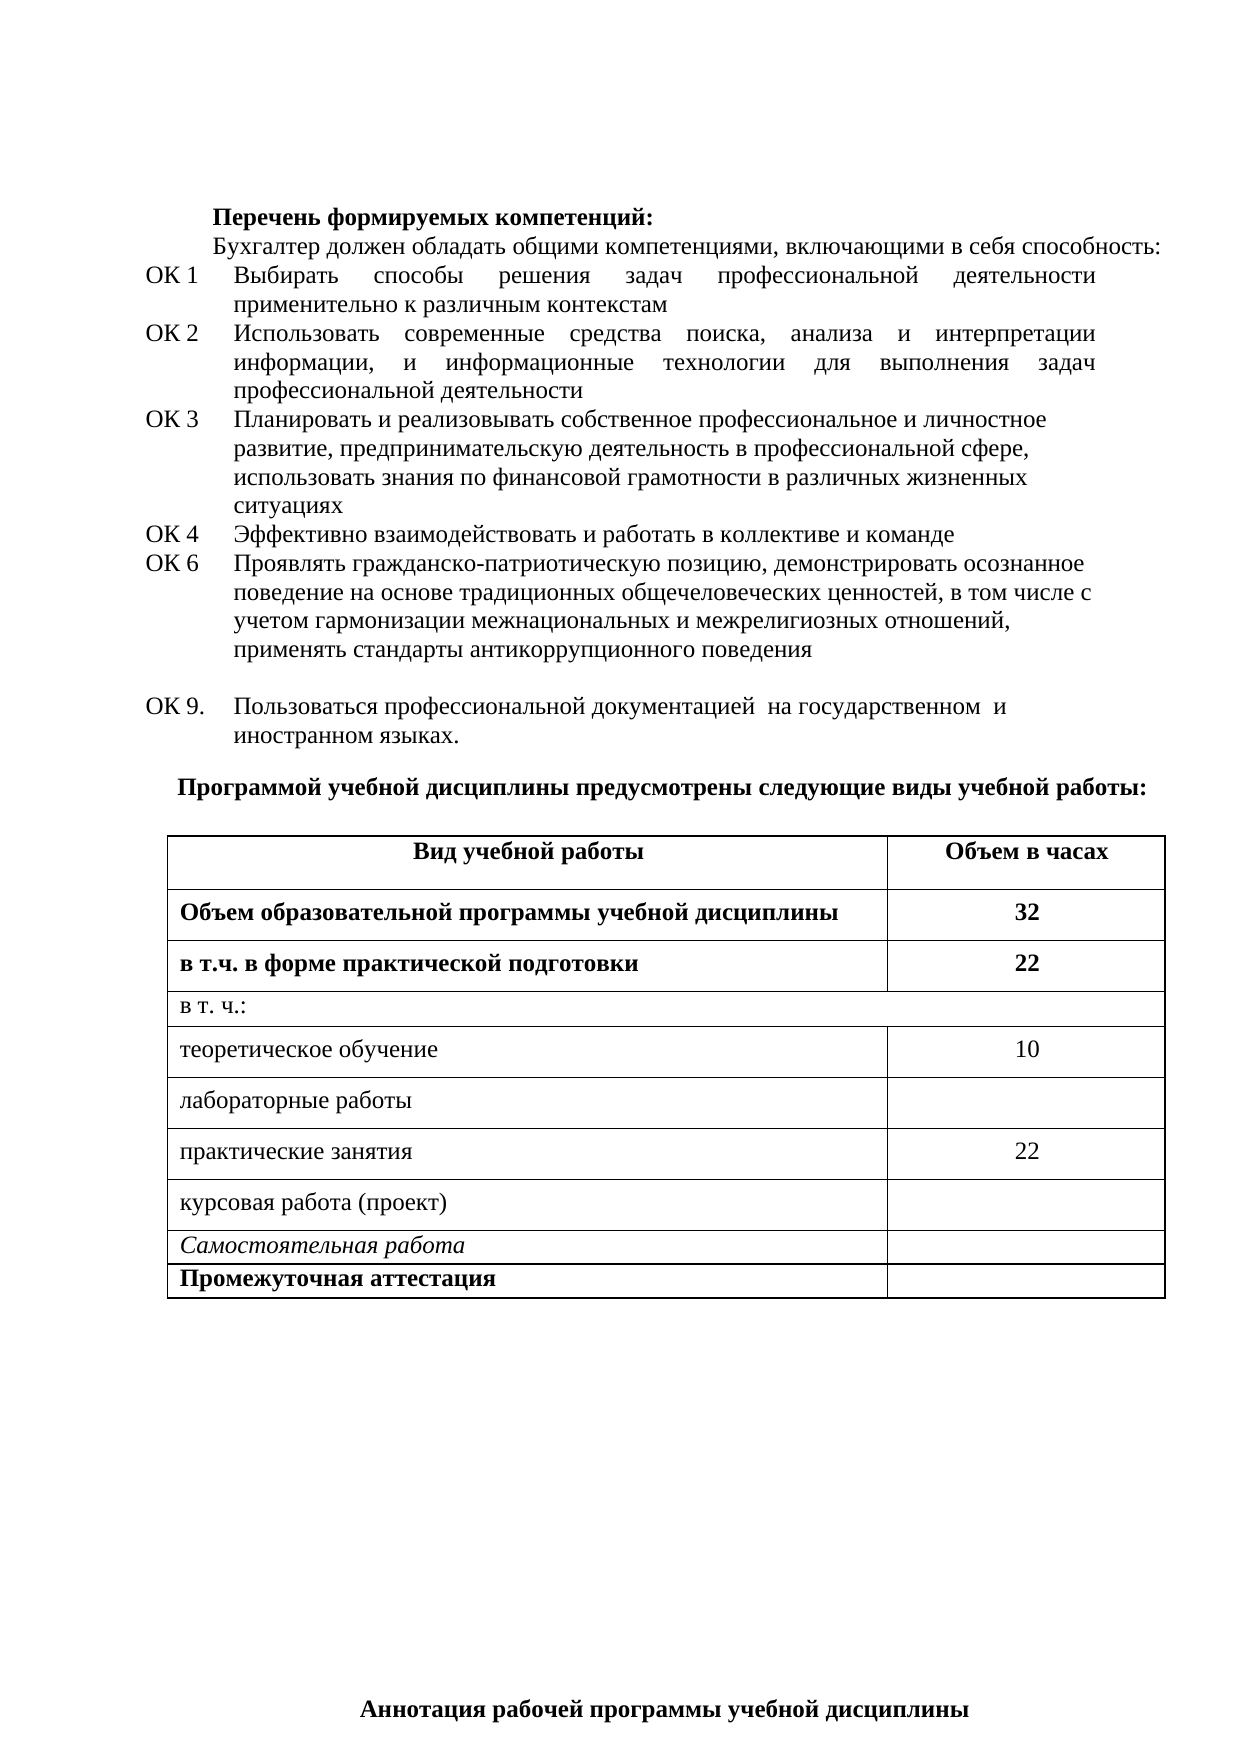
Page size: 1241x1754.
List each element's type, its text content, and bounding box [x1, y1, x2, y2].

table_header Вид учебной работы [168, 837, 887, 888]
table_cell лабораторные работы [168, 1078, 887, 1127]
table_cell 22 [888, 1129, 1164, 1179]
subtitle Бухгалтер должен обладать общими компетенциями, включающими в себя способность: [177, 232, 1213, 260]
table_cell 22 [888, 941, 1164, 991]
table_cell Пользоваться профессиональной документацией на государственном и иностранном языках. [222, 691, 1107, 749]
subtitle Программой учебной дисциплины предусмотрены следующие виды учебной работы: [177, 772, 1213, 801]
table_cell ОК 9. [134, 691, 222, 749]
table_header Объем в часах [888, 837, 1164, 888]
table_header Выбирать способы решения задач профессиональной деятельности применительно к различным контекстам [222, 260, 1107, 318]
text Аннотация рабочей программы учебной дисциплины [359, 1695, 971, 1723]
table_cell Эффективно взаимодействовать и работать в коллективе и команде [222, 519, 1107, 548]
table_cell Объем образовательной программы учебной дисциплины [168, 890, 887, 940]
table_cell курсовая работа (проект) [168, 1180, 887, 1230]
table_cell [888, 1231, 1164, 1263]
table_cell Самостоятельная работа [168, 1231, 887, 1263]
table_cell практические занятия [168, 1129, 887, 1179]
table_cell ОК 2 [134, 318, 222, 404]
table_cell [888, 1078, 1164, 1127]
table_cell Промежуточная аттестация [168, 1265, 887, 1297]
table_cell [888, 1180, 1164, 1230]
table_cell 10 [888, 1027, 1164, 1077]
table_cell [888, 1265, 1164, 1297]
table_cell ОК 6 [134, 548, 222, 691]
table_header ОК 1 [134, 260, 222, 318]
subtitle Перечень формируемых компетенций: [177, 203, 1213, 231]
table_cell Проявлять гражданско-патриотическую позицию, демонстрировать осознанное поведение на основе традиционных общечеловеческих ценностей, в том числе с учетом гармонизации межнациональных и межрелигиозных отношений, применять стандарты антикоррупционного поведения [222, 548, 1107, 691]
table_cell 32 [888, 890, 1164, 940]
table_cell теоретическое обучение [168, 1027, 887, 1077]
table_cell ОК 4 [134, 519, 222, 548]
table_cell ОК 3 [134, 404, 222, 519]
table_cell Планировать и реализовывать собственное профессиональное и личностное развитие, предпринимательскую деятельность в профессиональной сфере, использовать знания по финансовой грамотности в различных жизненных ситуациях [222, 404, 1107, 519]
table_cell Использовать современные средства поиска, анализа и интерпретации информации, и информационные технологии для выполнения задач профессиональной деятельности [222, 318, 1107, 404]
table_cell в т. ч.: [168, 992, 1164, 1026]
table_cell в т.ч. в форме практической подготовки [168, 941, 887, 991]
